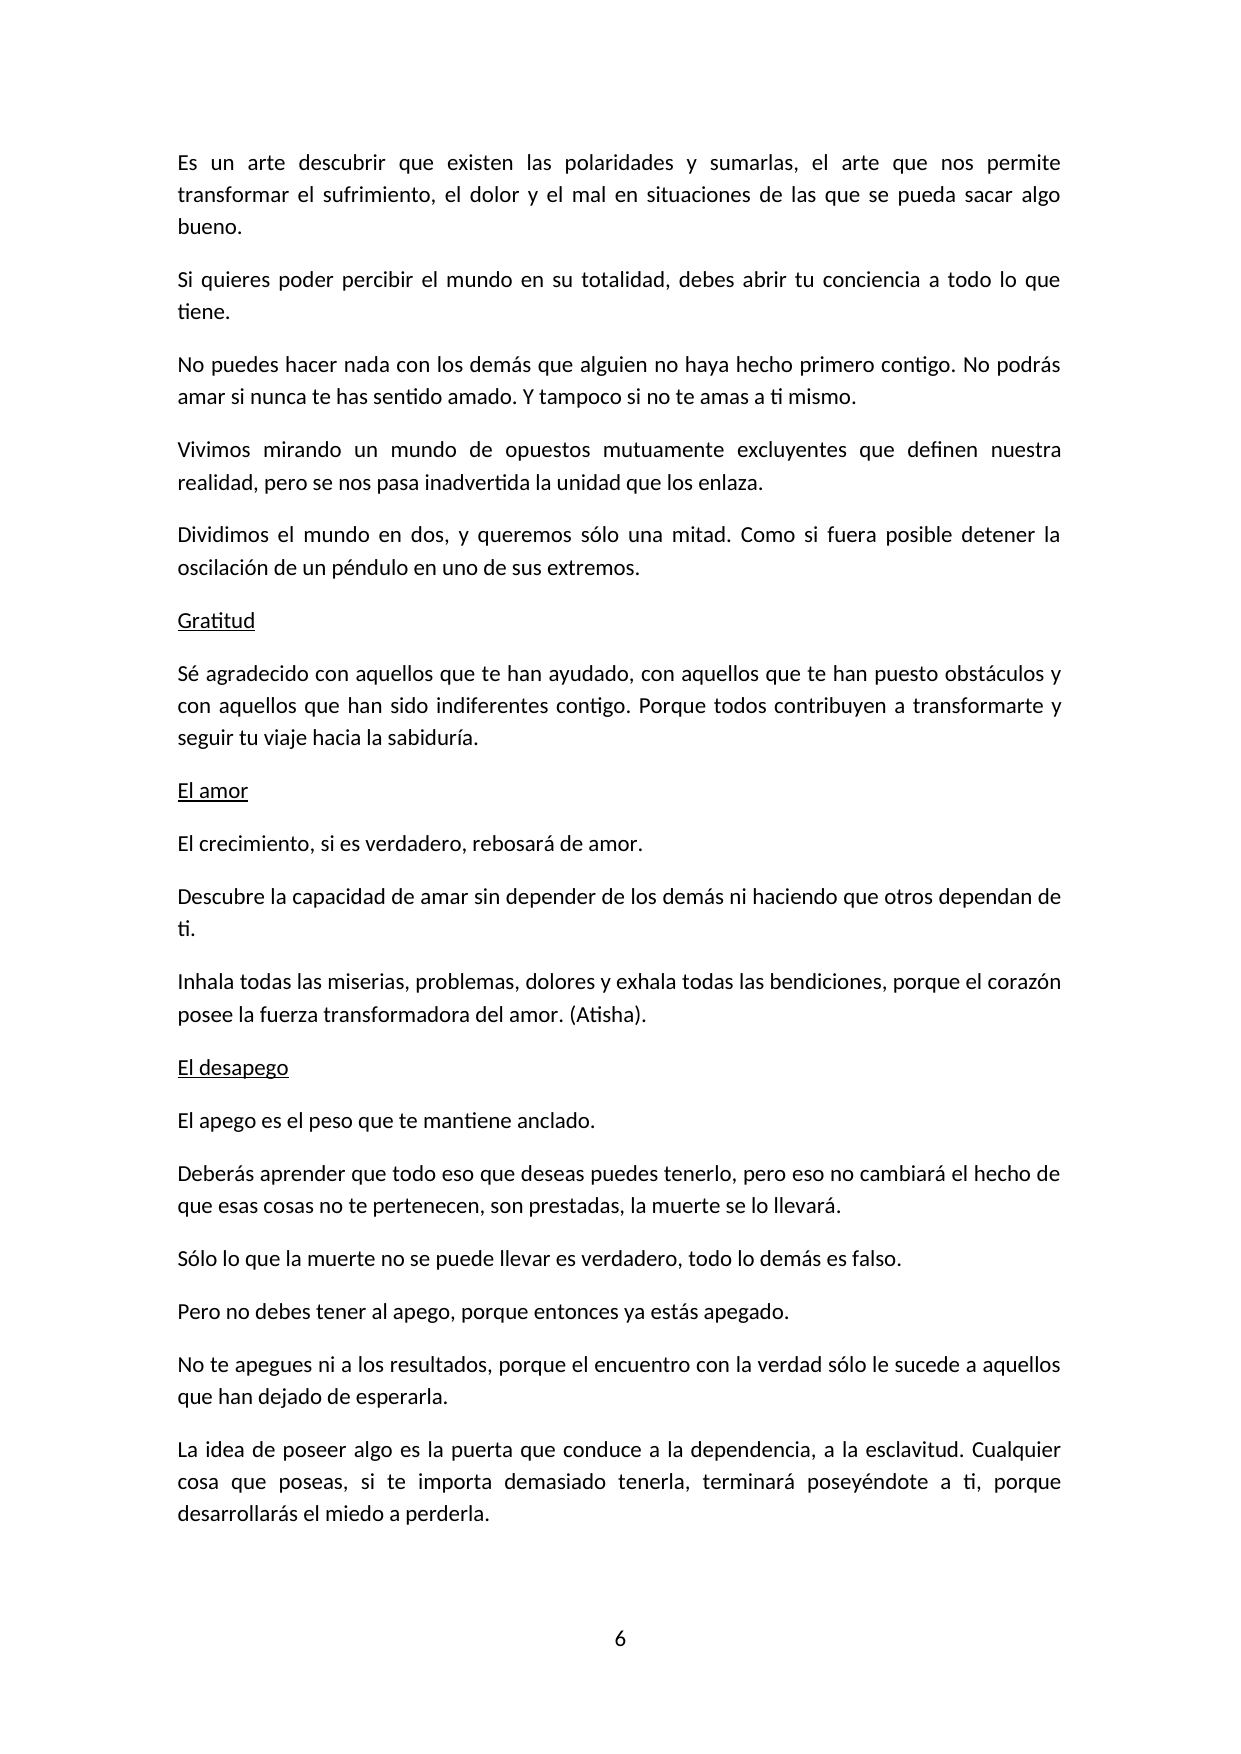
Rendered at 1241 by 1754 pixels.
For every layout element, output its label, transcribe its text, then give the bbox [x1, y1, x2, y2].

text Es un arte descubrir que existen las polaridades y sumarlas, el arte que nos permite transformar el sufrimiento, el dolor y el mal en situaciones de las que se pueda sacar algo bueno. [177, 148, 1063, 240]
text La idea de poseer algo es la puerta que conduce a la dependencia, a la esclavitud. Cualquier cosa que poseas, si te importa demasiado tenerla, terminará poseyéndote a ti, porque desarrollarás el miedo a perderla. [177, 1435, 1063, 1528]
text El crecimiento, si es verdadero, rebosará de amor. [177, 829, 1063, 857]
text Descubre la capacidad de amar sin depender de los demás ni haciendo que otros dependan de ti. [177, 882, 1063, 942]
text Sólo lo que la muerte no se puede llevar es verdadero, todo lo demás es falso. [177, 1244, 1063, 1272]
text Vivimos mirando un mundo de opuestos mutuamente excluyentes que definen nuestra realidad, pero se nos pasa inadvertida la unidad que los enlaza. [177, 435, 1063, 496]
text Pero no debes tener al apego, porque entonces ya estás apegado. [177, 1297, 1063, 1325]
text No te apegues ni a los resultados, porque el encuentro con la verdad sólo le sucede a aquellos que han dejado de esperarla. [177, 1350, 1063, 1410]
text Sé agradecido con aquellos que te han ayudado, con aquellos que te han puesto obstáculos y con aquellos que han sido indiferentes contigo. Porque todos contribuyen a transformarte y seguir tu viaje hacia la sabiduría. [177, 659, 1063, 751]
text Gratitud [177, 606, 1063, 634]
text No puedes hacer nada con los demás que alguien no haya hecho primero contigo. No podrás amar si nunca te has sentido amado. Y tampoco si no te amas a ti mismo. [177, 350, 1063, 410]
text El desapego [177, 1053, 1063, 1081]
text Si quieres poder percibir el mundo en su totalidad, debes abrir tu conciencia a todo lo que tiene. [177, 265, 1063, 325]
text El apego es el peso que te mantiene anclado. [177, 1106, 1063, 1134]
text El amor [177, 776, 1063, 804]
text Inhala todas las miserias, problemas, dolores y exhala todas las bendiciones, porque el corazón posee la fuerza transformadora del amor. (Atisha). [177, 967, 1063, 1028]
text Deberás aprender que todo eso que deseas puedes tenerlo, pero eso no cambiará el hecho de que esas cosas no te pertenecen, son prestadas, la muerte se lo llevará. [177, 1159, 1063, 1219]
text Dividimos el mundo en dos, y queremos sólo una mitad. Como si fuera posible detener la oscilación de un péndulo en uno de sus extremos. [177, 521, 1063, 581]
